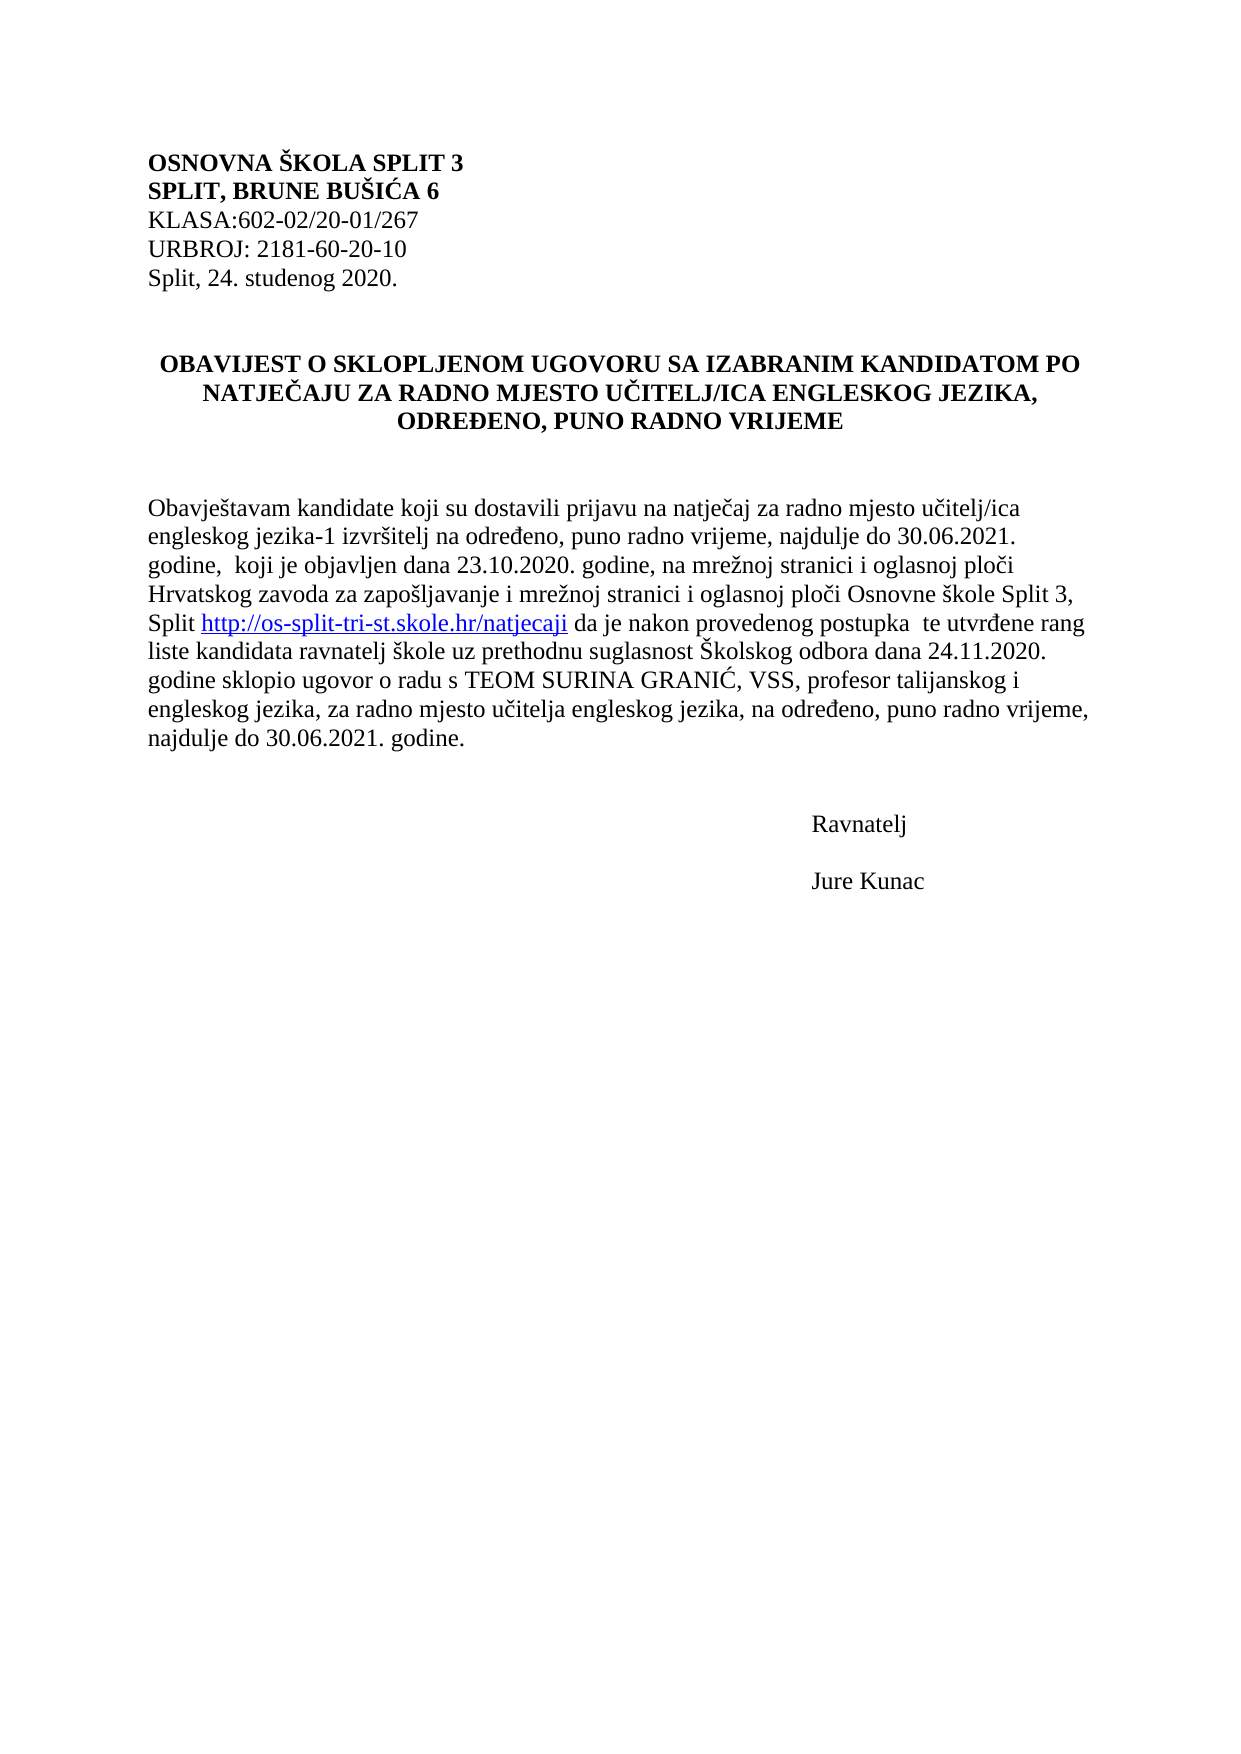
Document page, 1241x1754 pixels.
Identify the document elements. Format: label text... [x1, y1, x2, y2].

text URBROJ: 2181-60-20-10 [148, 234, 1093, 263]
text Ravnatelj [811, 809, 1093, 838]
text OBAVIJEST O SKLOPLJENOM UGOVORU SA IZABRANIM KANDIDATOM PO NATJEČAJU ZA RADNO MJESTO UČITELJ/ICA ENGLESKOG JEZIKA, ODREĐENO, PUNO RADNO VRIJEME [148, 349, 1093, 435]
text OSNOVNA ŠKOLA SPLIT 3 [148, 148, 1093, 176]
text KLASA:602-02/20-01/267 [148, 205, 1093, 234]
text Jure Kunac [811, 866, 1093, 895]
text Obavještavam kandidate koji su dostavili prijavu na natječaj za radno mjesto učitelj/ica engleskog jezika-1 izvršitelj na određeno, puno radno vrijeme, najdulje do 30.06.2021. godine, koji je objavljen dana 23.10.2020. godine, na mrežnoj stranici i oglasnoj ploči Hrvatskog zavoda za zapošljavanje i mrežnoj stranici i oglasnoj ploči Osnovne škole Split 3, Split http://os-split-tri-st.skole.hr/natjecaji da je nakon provedenog postupka te utvrđene rang liste kandidata ravnatelj škole uz prethodnu suglasnost Školskog odbora dana 24.11.2020. godine sklopio ugovor o radu s TEOM SURINA GRANIĆ, VSS, profesor talijanskog i engleskog jezika, za radno mjesto učitelja engleskog jezika, na određeno, puno radno vrijeme, najdulje do 30.06.2021. godine. [148, 493, 1093, 751]
text SPLIT, BRUNE BUŠIĆA 6 [148, 176, 1093, 205]
text Split, 24. studenog 2020. [148, 263, 1093, 291]
